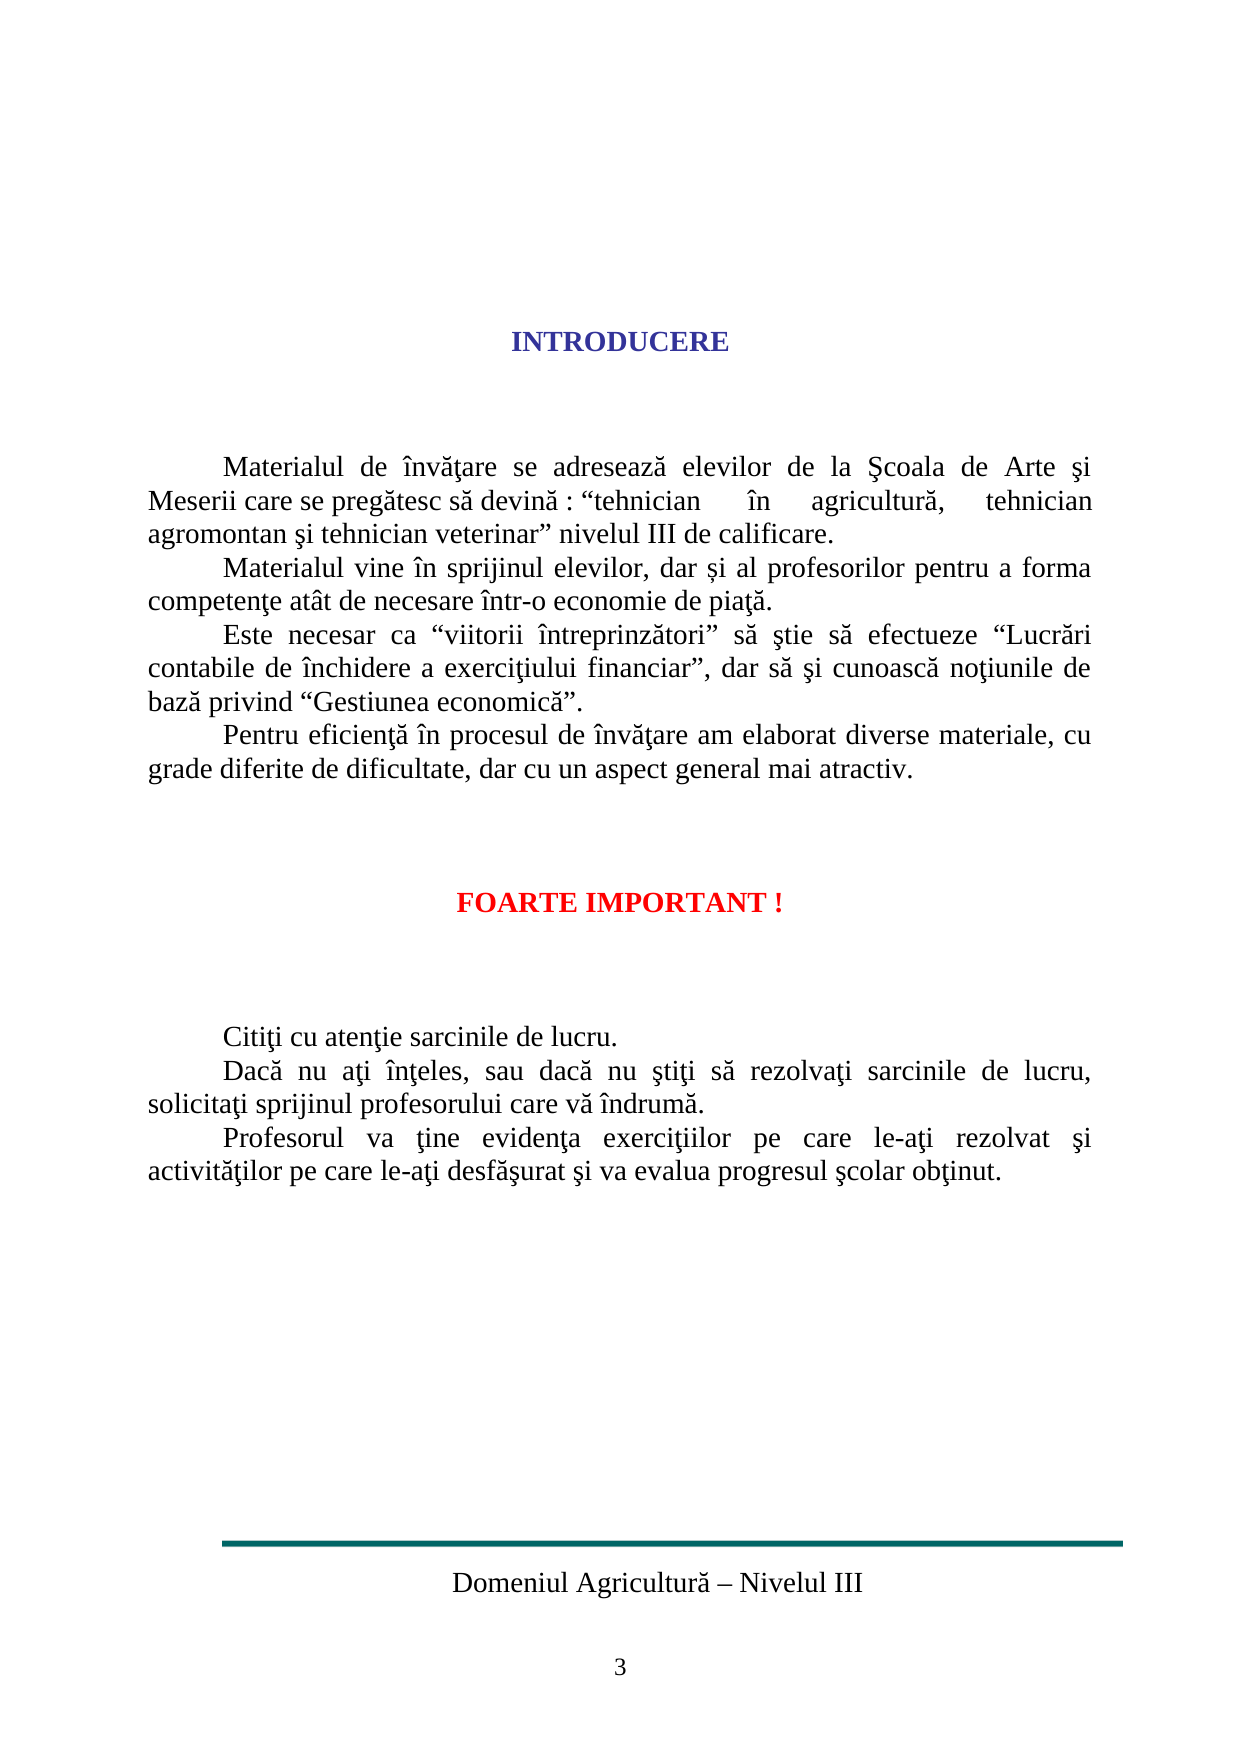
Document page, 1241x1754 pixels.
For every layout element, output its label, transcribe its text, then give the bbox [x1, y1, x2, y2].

text Domeniul Agricultură – Nivelul III [148, 1566, 1093, 1599]
text Citiţi cu atenţie sarcinile de lucru. [223, 1019, 1093, 1053]
text Pentru eficienţă în procesul de învăţare am elaborat diverse materiale, cu grade diferite de dificultate, dar cu un aspect general mai atractiv. [148, 717, 1093, 784]
text Materialul vine în sprijinul elevilor, dar și al profesorilor pentru a forma competenţe atât de necesare într-o economie de piaţă. [148, 550, 1093, 617]
text Materialul de învăţare se adresează elevilor de la Şcoala de Arte şi Meserii care se pregătesc să devină : “tehnician în agricultură, tehnician agromontan şi tehnician veterinar” nivelul III de calificare. [148, 449, 1093, 550]
text FOARTE IMPORTANT ! [148, 885, 1093, 919]
text Profesorul va ţine evidenţa exerciţiilor pe care le-aţi rezolvat şi activităţilor pe care le-aţi desfăşurat şi va evalua progresul şcolar obţinut. [148, 1120, 1093, 1187]
text Dacă nu aţi înţeles, sau dacă nu ştiţi să rezolvaţi sarcinile de lucru, solicitaţi sprijinul profesorului care vă îndrumă. [148, 1053, 1093, 1120]
text Este necesar ca “viitorii întreprinzători” să ştie să efectueze “Lucrări contabile de închidere a exerciţiului financiar”, dar să şi cunoască noţiunile de bază privind “Gestiunea economică”. [148, 617, 1093, 717]
text INTRODUCERE [148, 324, 1093, 358]
picture [222, 1536, 1123, 1552]
